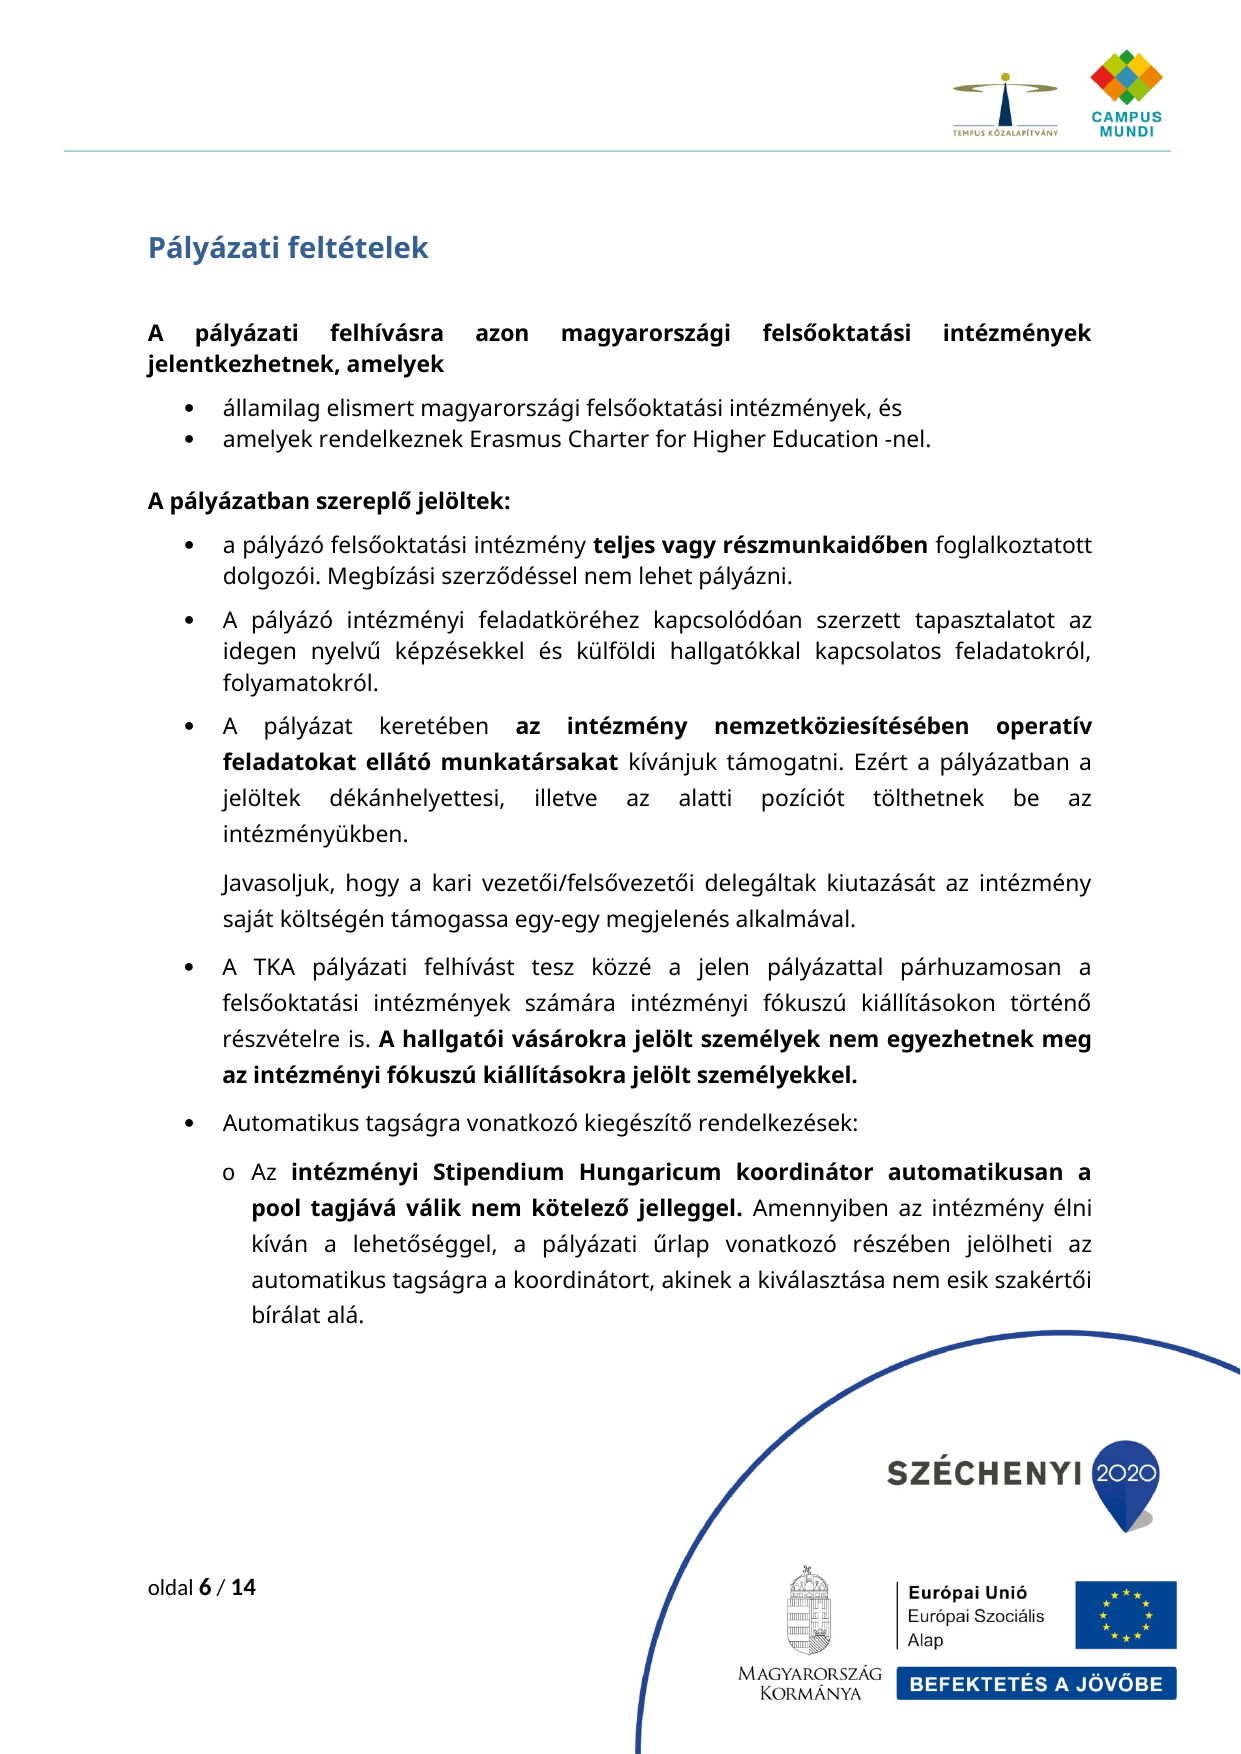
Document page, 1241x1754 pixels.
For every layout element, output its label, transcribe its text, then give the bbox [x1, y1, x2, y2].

list A pályázó intézményi feladatköréhez kapcsolódóan szerzett tapasztalatot az idegen nyelvű képzésekkel és külföldi hallgatókkal kapcsolatos feladatokról, folyamatokról. [185, 604, 1092, 698]
list a pályázó felsőoktatási intézmény teljes vagy részmunkaidőben foglalkoztatott dolgozói. Megbízási szerződéssel nem lehet pályázni. [185, 529, 1092, 592]
list államilag elismert magyarországi felsőoktatási intézmények, és [185, 392, 1092, 423]
list Az intézményi Stipendium Hungaricum koordinátor automatikusan a pool tagjává válik nem kötelező jelleggel. Amennyiben az intézmény élni kíván a lehetőséggel, a pályázati űrlap vonatkozó részében jelölheti az automatikus tagságra a koordinátort, akinek a kiválasztása nem esik szakértői bírálat alá. [222, 1156, 1092, 1331]
text A pályázatban szereplő jelöltek: [148, 485, 1092, 517]
list Automatikus tagságra vonatkozó kiegészítő rendelkezések: [185, 1107, 1092, 1138]
text A pályázati felhívásra azon magyarországi felsőoktatási intézmények jelentkezhetnek, amelyek [148, 317, 1092, 379]
list Javasoljuk, hogy a kari vezetői/felsővezetői delegáltak kiutazását az intézmény saját költségén támogassa egy-egy megjelenés alkalmával. [223, 867, 1092, 934]
text Pályázati feltételek [148, 227, 1092, 267]
list A TKA pályázati felhívást tesz közzé a jelen pályázattal párhuzamosan a felsőoktatási intézmények számára intézményi fókuszú kiállításokon történő részvételre is. A hallgatói vásárokra jelölt személyek nem egyezhetnek meg az intézményi fókuszú kiállításokra jelölt személyekkel. [185, 951, 1092, 1090]
picture [0, 0, 1241, 1754]
list A pályázat keretében az intézmény nemzetköziesítésében operatív feladatokat ellátó munkatársakat kívánjuk támogatni. Ezért a pályázatban a jelöltek dékánhelyettesi, illetve az alatti pozíciót tölthetnek be az intézményükben. [185, 710, 1092, 849]
list amelyek rendelkeznek Erasmus Charter for Higher Education -nel. [185, 423, 1092, 454]
